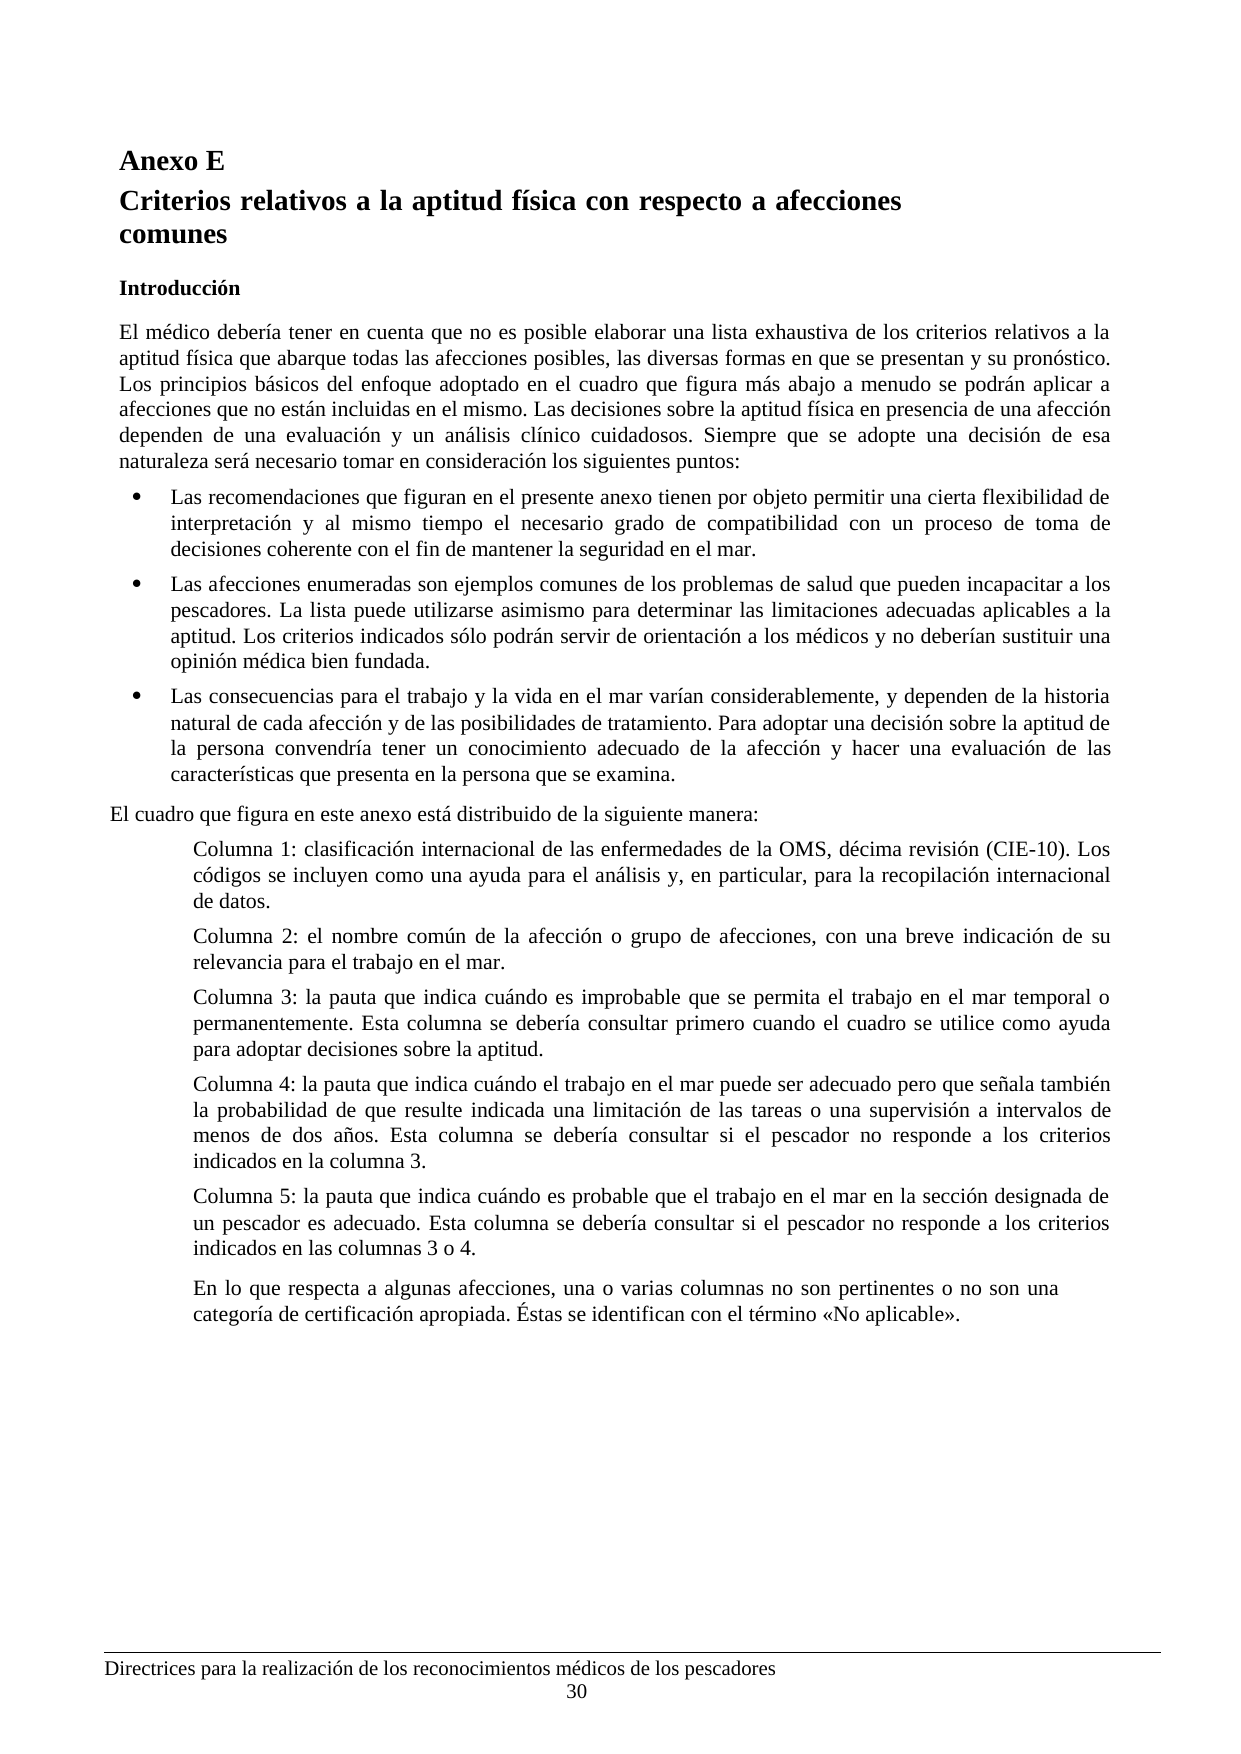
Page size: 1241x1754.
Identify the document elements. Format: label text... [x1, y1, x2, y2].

text Columna 5: la pauta que indica cuándo es probable que el trabajo en el mar en la sección designada de un pescador es adecuado. Esta columna se debería consultar si el pescador no responde a los criterios indicados en las columnas 3 o 4. [193, 1183, 1112, 1261]
text Columna 3: la pauta que indica cuándo es improbable que se permita el trabajo en el mar temporal o permanentemente. Esta columna se debería consultar primero cuando el cuadro se utilice como ayuda para adoptar decisiones sobre la aptitud. [193, 984, 1112, 1061]
subtitle Anexo E [119, 143, 1161, 177]
text Columna 2: el nombre común de la afección o grupo de afecciones, con una breve indicación de su relevancia para el trabajo en el mar. [193, 923, 1112, 974]
subtitle Introducción [119, 275, 1161, 301]
list Las afecciones enumeradas son ejemplos comunes de los problemas de salud que pueden incapacitar a los pescadores. La lista puede utilizarse asimismo para determinar las limitaciones adecuadas aplicables a la aptitud. Los criterios indicados sólo podrán servir de orientación a los médicos y no deberían sustituir una opinión médica bien fundada. [133, 571, 1113, 674]
text Criterios relativos a la aptitud física con respecto a afecciones comunes [119, 185, 903, 249]
text El cuadro que figura en este anexo está distribuido de la siguiente manera: [104, 801, 1161, 826]
text El médico debería tener en cuenta que no es posible elaborar una lista exhaustiva de los criterios relativos a la aptitud física que abarque todas las afecciones posibles, las diversas formas en que se presentan y su pronóstico. Los principios básicos del enfoque adoptado en el cuadro que figura más abajo a menudo se podrán aplicar a afecciones que no están incluidas en el mismo. Las decisiones sobre la aptitud física en presencia de una afección dependen de una evaluación y un análisis clínico cuidadosos. Siempre que se adopte una decisión de esa naturaleza será necesario tomar en consideración los siguientes puntos: [119, 319, 1112, 473]
list Las recomendaciones que figuran en el presente anexo tienen por objeto permitir una cierta flexibilidad de interpretación y al mismo tiempo el necesario grado de compatibilidad con un proceso de toma de decisiones coherente con el fin de mantener la seguridad en el mar. [133, 484, 1112, 561]
text Columna 4: la pauta que indica cuándo el trabajo en el mar puede ser adecuado pero que señala también la probabilidad de que resulte indicada una limitación de las tareas o una supervisión a intervalos de menos de dos años. Esta columna se debería consultar si el pescador no responde a los criterios indicados en la columna 3. [193, 1071, 1112, 1174]
text Columna 1: clasificación internacional de las enfermedades de la OMS, décima revisión (CIE-10). Los códigos se incluyen como una ayuda para el análisis y, en particular, para la recopilación internacional de datos. [193, 836, 1112, 913]
text En lo que respecta a algunas afecciones, una o varias columnas no son pertinentes o no son una categoría de certificación apropiada. Éstas se identifican con el término «No aplicable». [193, 1275, 1061, 1326]
list Las consecuencias para el trabajo y la vida en el mar varían considerablemente, y dependen de la historia natural de cada afección y de las posibilidades de tratamiento. Para adoptar una decisión sobre la aptitud de la persona convendría tener un conocimiento adecuado de la afección y hacer una evaluación de las características que presenta en la persona que se examina. [133, 683, 1112, 787]
